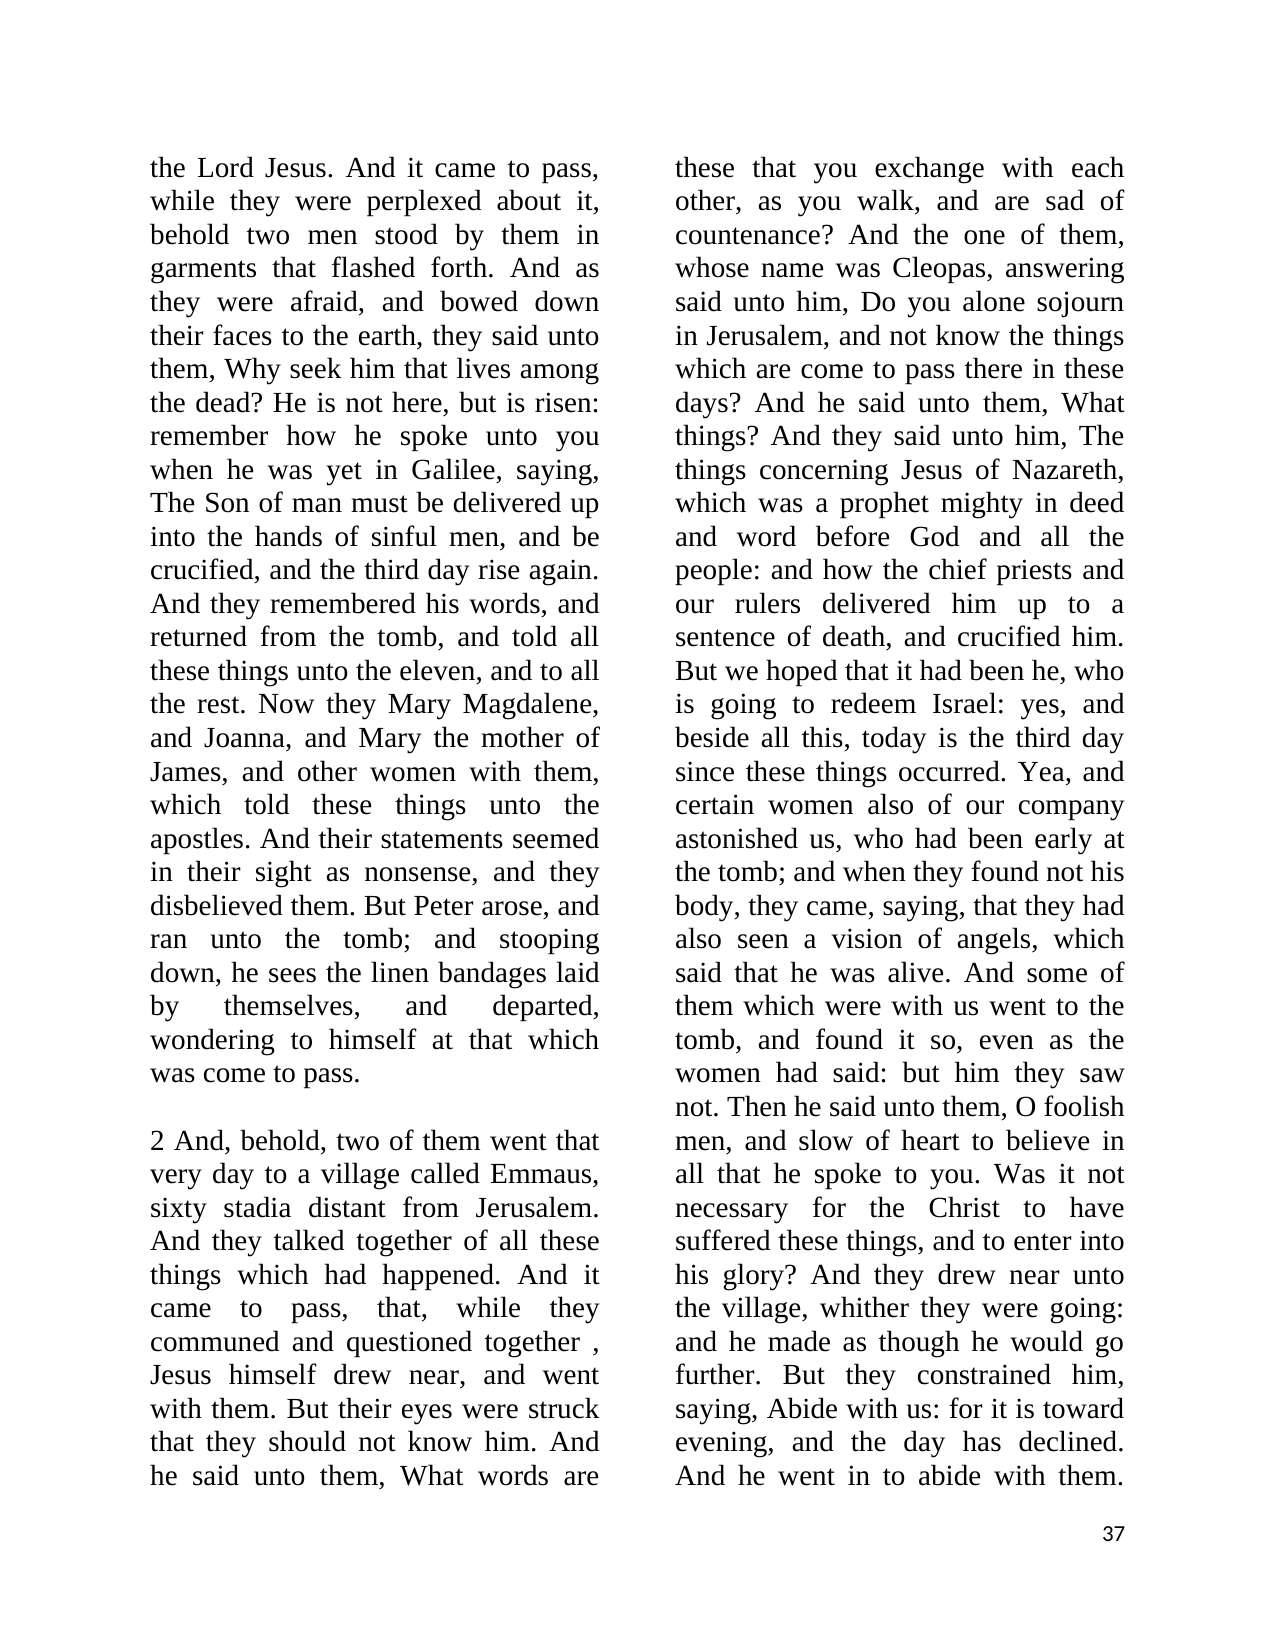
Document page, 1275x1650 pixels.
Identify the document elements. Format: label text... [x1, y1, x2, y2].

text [150, 1123, 600, 1492]
